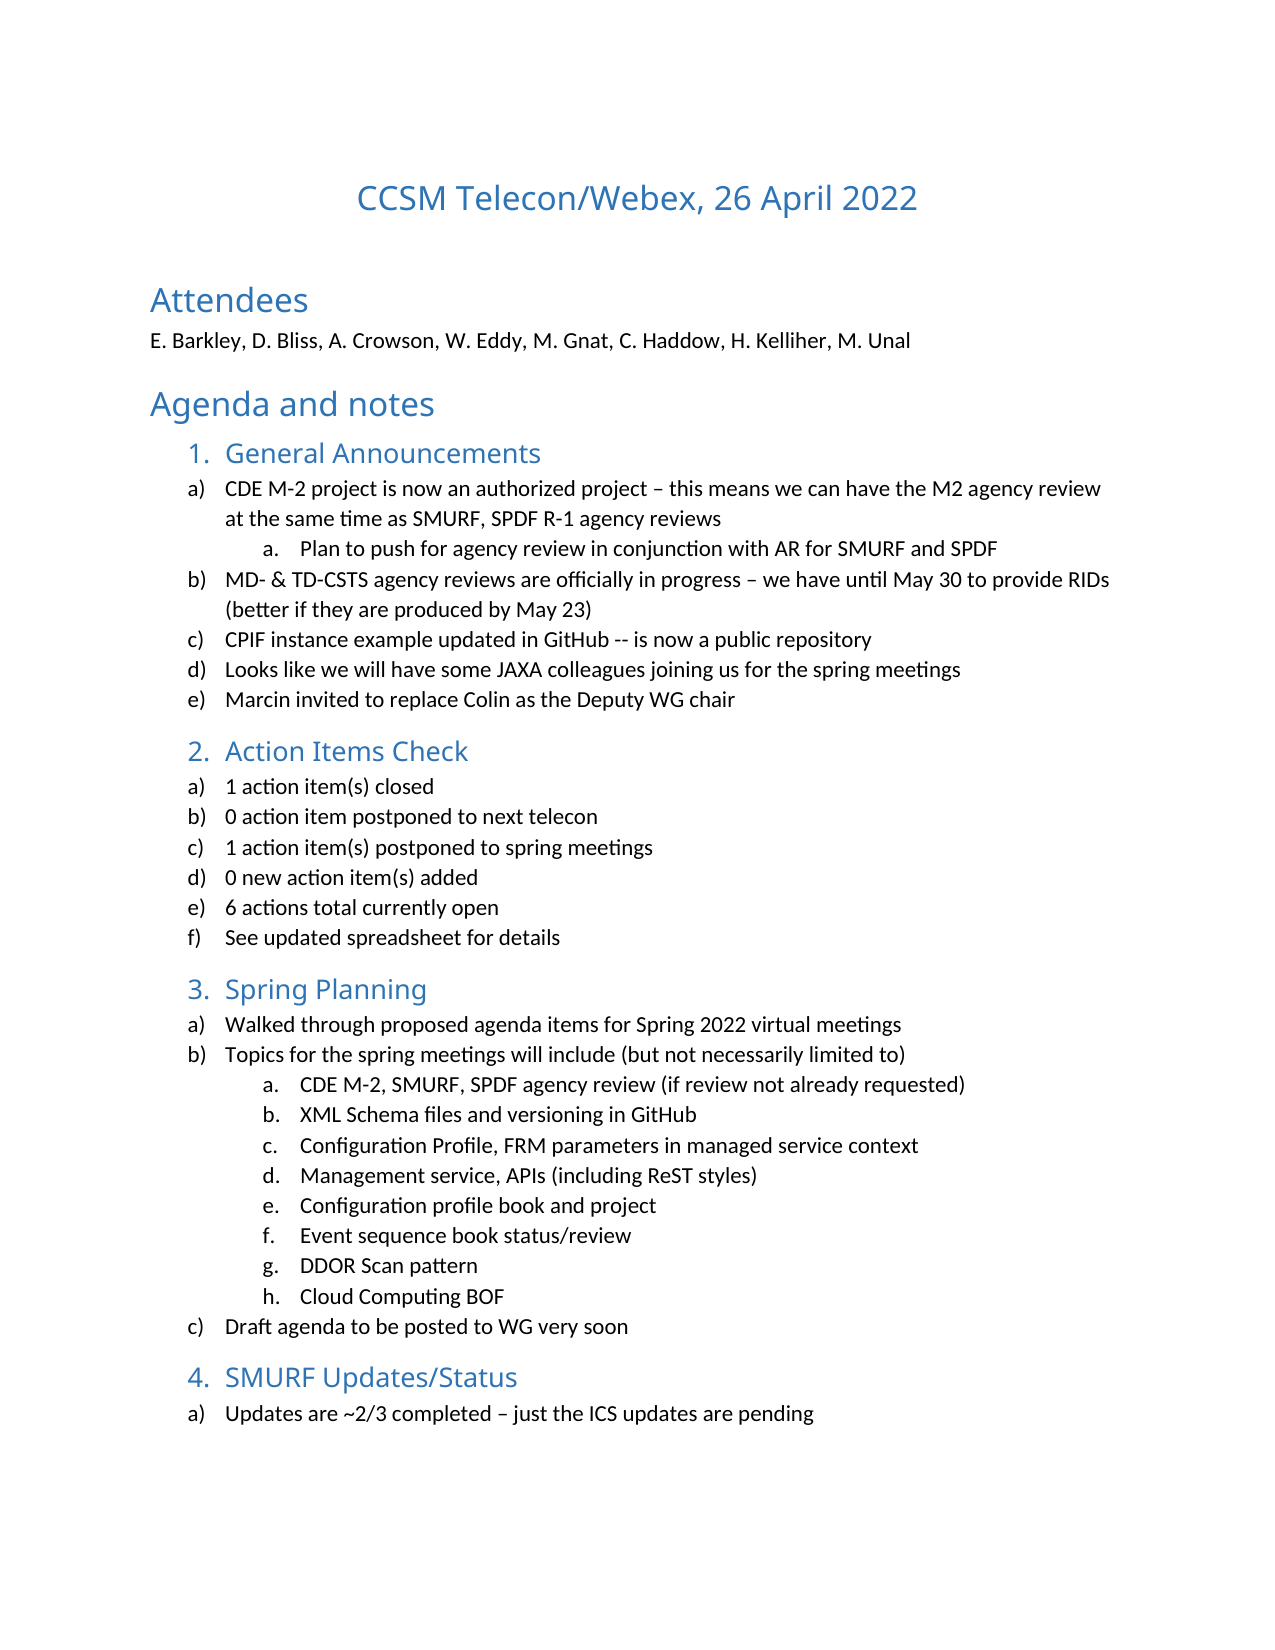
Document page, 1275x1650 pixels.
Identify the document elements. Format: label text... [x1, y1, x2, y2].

list Marcin invited to replace Colin as the Deputy WG chair [187, 686, 1125, 713]
list Draft agenda to be posted to WG very soon [187, 1312, 1125, 1340]
list 0 action item postponed to next telecon [187, 802, 1125, 830]
list Management service, APIs (including ReST styles) [262, 1161, 1125, 1189]
list Plan to push for agency review in conjunction with AR for SMURF and SPDF [262, 534, 1125, 562]
list MD- & TD-CSTS agency reviews are officially in progress – we have until May 30 to provide RIDs (better if they are produced by May 23) [187, 565, 1125, 623]
list Event sequence book status/review [262, 1221, 1125, 1249]
list Cloud Computing BOF [262, 1282, 1125, 1310]
list Configuration Profile, FRM parameters in managed service context [262, 1131, 1125, 1159]
list 1 action item(s) postponed to spring meetings [187, 833, 1125, 861]
subtitle General Announcements [187, 434, 1125, 471]
list Configuration profile book and project [262, 1191, 1125, 1219]
subtitle CCSM Telecon/Webex, 26 April 2022 [150, 175, 1125, 220]
list 0 new action item(s) added [187, 863, 1125, 891]
list See updated spreadsheet for details [187, 923, 1125, 951]
list DDOR Scan pattern [262, 1252, 1125, 1279]
list CDE M-2, SMURF, SPDF agency review (if review not already requested) [262, 1070, 1125, 1098]
list Updates are ~2/3 completed – just the ICS updates are pending [187, 1399, 1125, 1427]
list CPIF instance example updated in GitHub -- is now a public repository [187, 625, 1125, 653]
text E. Barkley, D. Bliss, A. Crowson, W. Eddy, M. Gnat, C. Haddow, H. Kelliher, M. Unal [150, 326, 1125, 354]
subtitle Agenda and notes [150, 381, 1125, 427]
subtitle Action Items Check [187, 732, 1125, 769]
list Topics for the spring meetings will include (but not necessarily limited to) [187, 1040, 1125, 1068]
subtitle Spring Planning [187, 970, 1125, 1007]
subtitle SMURF Updates/Status [187, 1359, 1125, 1396]
subtitle Attendees [150, 277, 1125, 322]
list 6 actions total currently open [187, 893, 1125, 921]
list Walked through proposed agenda items for Spring 2022 virtual meetings [187, 1010, 1125, 1038]
list XML Schema files and versioning in GitHub [262, 1101, 1125, 1128]
list 1 action item(s) closed [187, 772, 1125, 800]
list CDE M-2 project is now an authorized project – this means we can have the M2 agency review at the same time as SMURF, SPDF R-1 agency reviews [187, 474, 1125, 532]
list Looks like we will have some JAXA colleagues joining us for the spring meetings [187, 655, 1125, 683]
